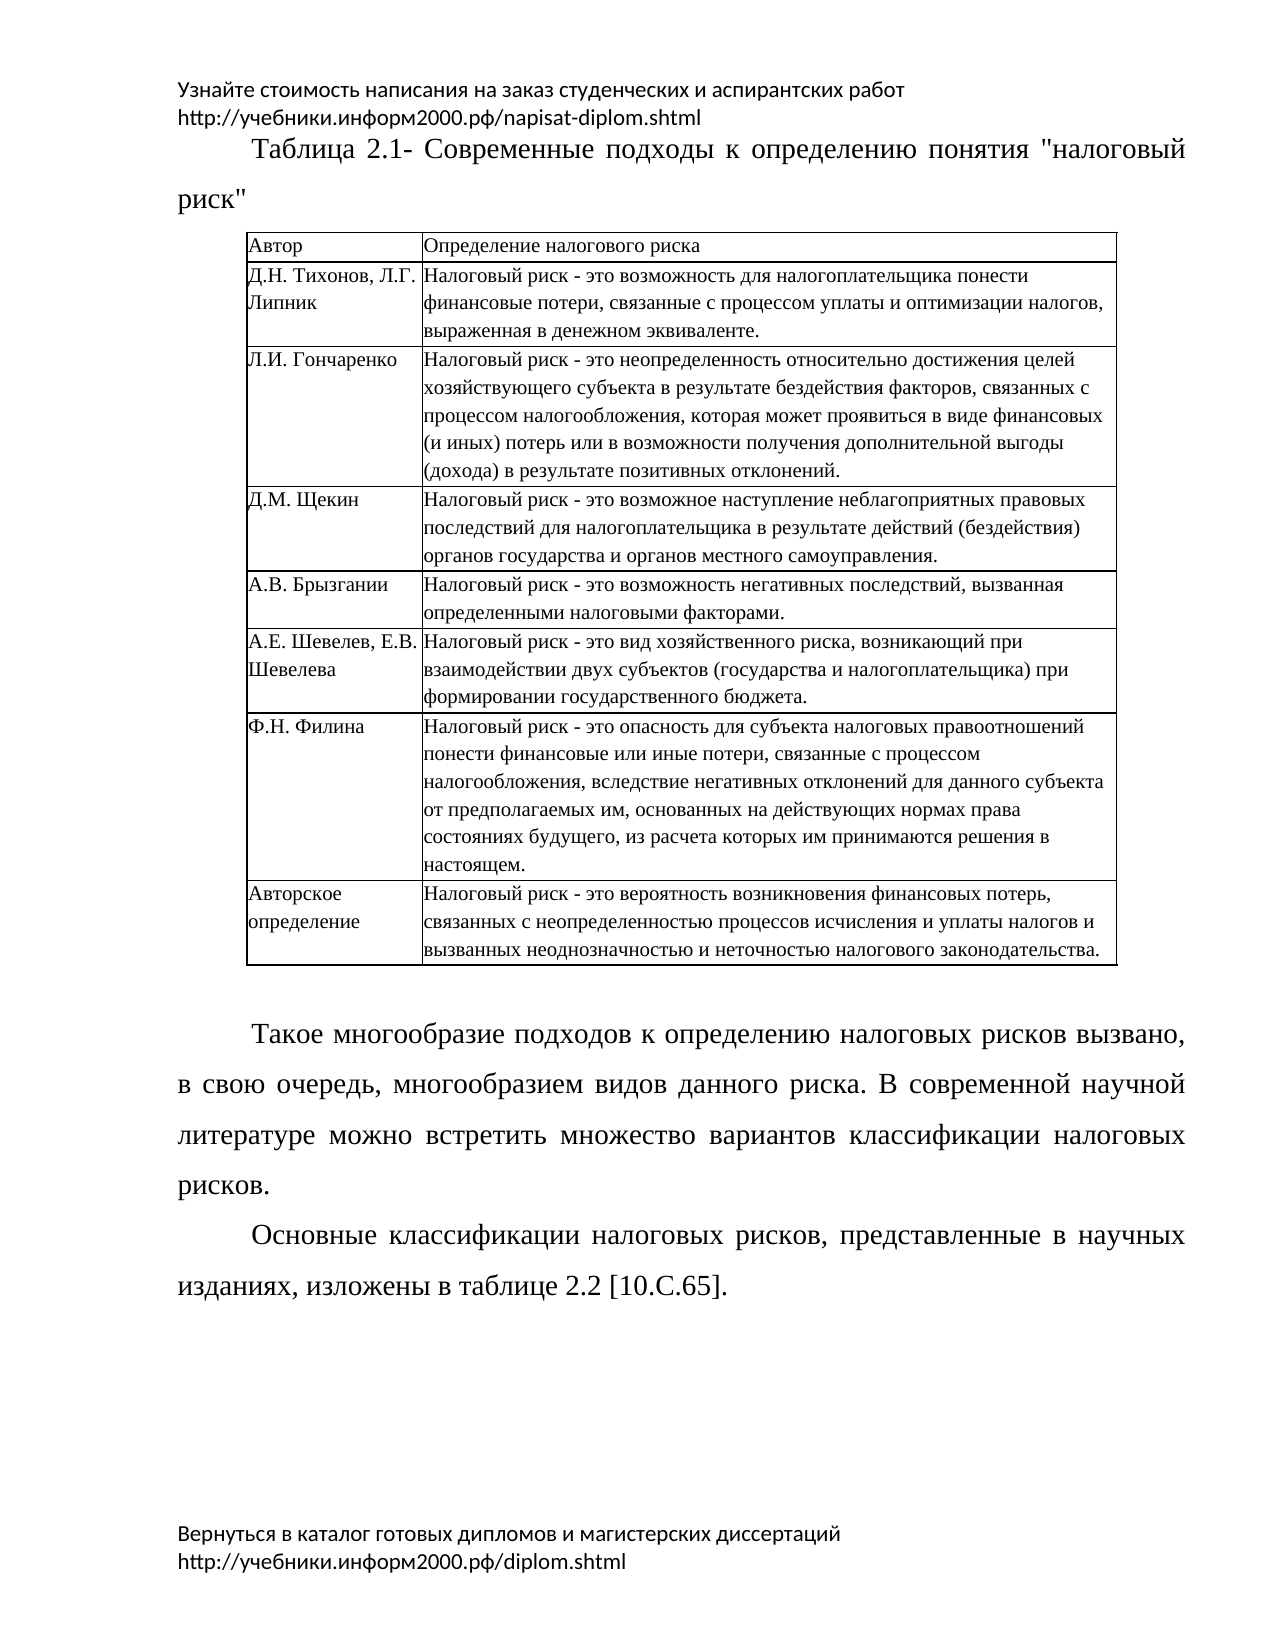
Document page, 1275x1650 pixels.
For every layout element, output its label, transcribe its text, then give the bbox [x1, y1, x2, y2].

table_cell Д.Н. Тихонов, Л.Г. Липник [248, 263, 422, 346]
table_cell Налоговый риск - это вероятность возникновения финансовых потерь, связанных с неопределенностью процессов исчисления и уплаты налогов и вызванных неоднозначностью и неточностью налогового законодательства. [423, 881, 1116, 964]
table_header Определение налогового риска [423, 233, 1116, 261]
table_cell A.B. Брызгании [248, 572, 422, 627]
table_cell Налоговый риск - это опасность для субъекта налоговых правоотношений понести финансовые или иные потери, связанные с процессом налогообложения, вследствие негативных отклонений для данного субъекта от предполагаемых им, основанных на действующих нормах права состояниях будущего, из расчета которых им принимаются решения в настоящем. [423, 714, 1116, 880]
text Основные классификации налоговых рисков, представленные в научных изданиях, изложены в таблице 2.2 [10.C.65]. [177, 1217, 1186, 1301]
table_cell Налоговый риск - это возможность негативных последствий, вызванная определенными налоговыми факторами. [423, 572, 1116, 627]
table_cell Налоговый риск - это вид хозяйственного риска, возникающий при взаимодействии двух субъектов (государства и налогоплательщика) при формировании государственного бюджета. [423, 629, 1116, 712]
table_cell Налоговый риск - это возможное наступление неблагоприятных правовых последствий для налогоплательщика в результате действий (бездействия) органов государства и органов местного самоуправления. [423, 487, 1116, 570]
text Таблица 2.1- Современные подходы к определению понятия "налоговый риск" [177, 131, 1186, 215]
table_cell Д.М. Щекин [248, 487, 422, 570]
table_cell Ф.Н. Филина [248, 714, 422, 880]
text Такое многообразие подходов к определению налоговых рисков вызвано, в свою очередь, многообразием видов данного риска. В современной научной литературе можно встретить множество вариантов классификации налоговых рисков. [177, 1016, 1186, 1201]
table_cell Налоговый риск - это неопределенность относительно достижения целей хозяйствующего субъекта в результате бездействия факторов, связанных с процессом налогообложения, которая может проявиться в виде финансовых (и иных) потерь или в возможности получения дополнительной выгоды (дохода) в результате позитивных отклонений. [423, 347, 1116, 486]
table_cell Авторское определение [248, 881, 422, 964]
table_cell Налоговый риск - это возможность для налогоплательщика понести финансовые потери, связанные с процессом уплаты и оптимизации налогов, выраженная в денежном эквиваленте. [423, 263, 1116, 346]
table_header Автор [248, 233, 422, 261]
table_cell Л.И. Гончаренко [248, 347, 422, 486]
table_cell А.Е. Шевелев, Е.В. Шевелева [248, 629, 422, 712]
